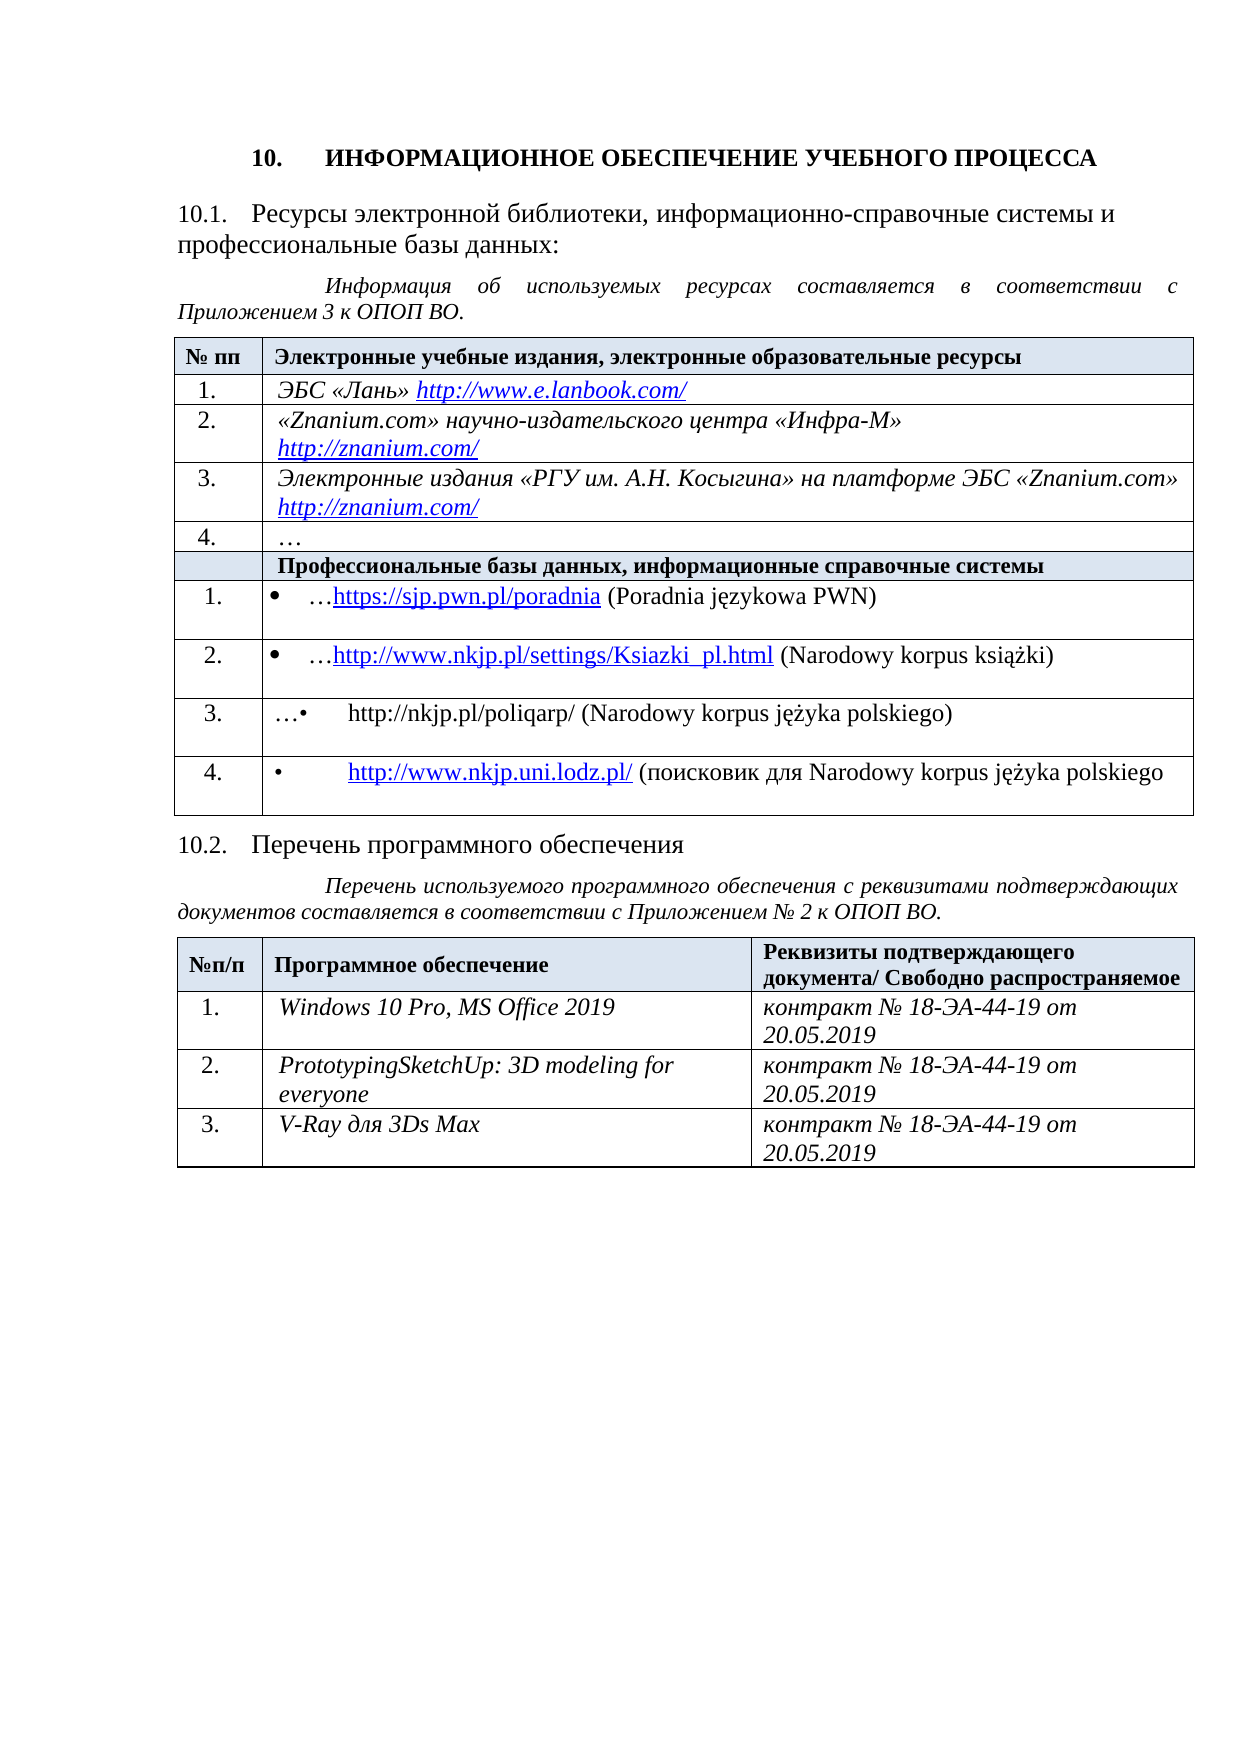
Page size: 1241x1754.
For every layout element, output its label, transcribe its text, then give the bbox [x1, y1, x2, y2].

table_cell «Znanium.com» научно-издательского центра «Инфра-М» http://znanium.com/ [263, 405, 1193, 462]
table_cell [175, 640, 262, 697]
table_header Электронные учебные издания, электронные образовательные ресурсы [263, 338, 1193, 374]
table_header Реквизиты подтверждающего документа/ Свободно распространяемое [752, 938, 1194, 991]
table_cell V-Ray для 3Ds Max [263, 1109, 751, 1166]
table_cell [178, 1050, 262, 1108]
table_cell контракт № 18-ЭА-44-19 от 20.05.2019 [752, 1050, 1194, 1108]
table_cell … [263, 522, 1193, 551]
table_cell …• http://nkjp.pl/poliqarp/ (Narodowy korpus jężyka polskiego) [263, 699, 1193, 756]
table_header Программное обеспечение [263, 938, 751, 991]
table_header № пп [175, 338, 262, 374]
table_cell • http://www.nkjp.uni.lodz.pl/ (поисковик для Narodowy korpus jężyka polskiego [263, 757, 1193, 814]
table_cell [175, 375, 262, 404]
table_cell PrototypingSketchUp: 3D modeling for everyone [263, 1050, 751, 1108]
table_cell [175, 581, 262, 639]
table_cell Профессиональные базы данных, информационные справочные системы [263, 552, 1193, 580]
table_cell контракт № 18-ЭА-44-19 от 20.05.2019 [752, 1109, 1194, 1166]
table_cell [175, 552, 262, 580]
table_cell …http://www.nkjp.pl/settings/Ksiazki_pl.html (Narodowy korpus książki) [263, 640, 1193, 697]
table_cell контракт № 18-ЭА-44-19 от 20.05.2019 [752, 992, 1194, 1049]
list Информация об используемых ресурсах составляется в соответствии с Приложением 3 к ОПОП ВО. [177, 272, 1181, 324]
table_cell [175, 405, 262, 462]
table_cell Windows 10 Pro, MS Office 2019 [263, 992, 751, 1049]
table_cell [175, 522, 262, 551]
list Перечень используемого программного обеспечения с реквизитами подтверждающих документов составляется в соответствии с Приложением № 2 к ОПОП ВО. [177, 872, 1181, 924]
table_header №п/п [178, 938, 262, 991]
subtitle Перечень программного обеспечения [177, 828, 1181, 859]
table_cell [175, 757, 262, 814]
table_cell …https://sjp.pwn.pl/poradnia (Poradnia językowa PWN) [263, 581, 1193, 639]
table_cell [175, 699, 262, 756]
table_cell [178, 992, 262, 1049]
table_cell [178, 1109, 262, 1166]
table_cell ЭБС «Лань» http://www.e.lanbook.com/ [263, 375, 1193, 404]
table_cell [175, 463, 262, 521]
subtitle Ресурсы электронной библиотеки, информационно-справочные системы и профессиональные базы данных: [177, 197, 1181, 259]
table_cell Электронные издания «РГУ им. А.Н. Косыгина» на платформе ЭБС «Znanium.com» http://znanium.com/ [263, 463, 1193, 521]
subtitle ИНФОРМАЦИОННОЕ ОБЕСПЕЧЕНИЕ УЧЕБНОГО ПРОЦЕССА [251, 143, 1181, 172]
